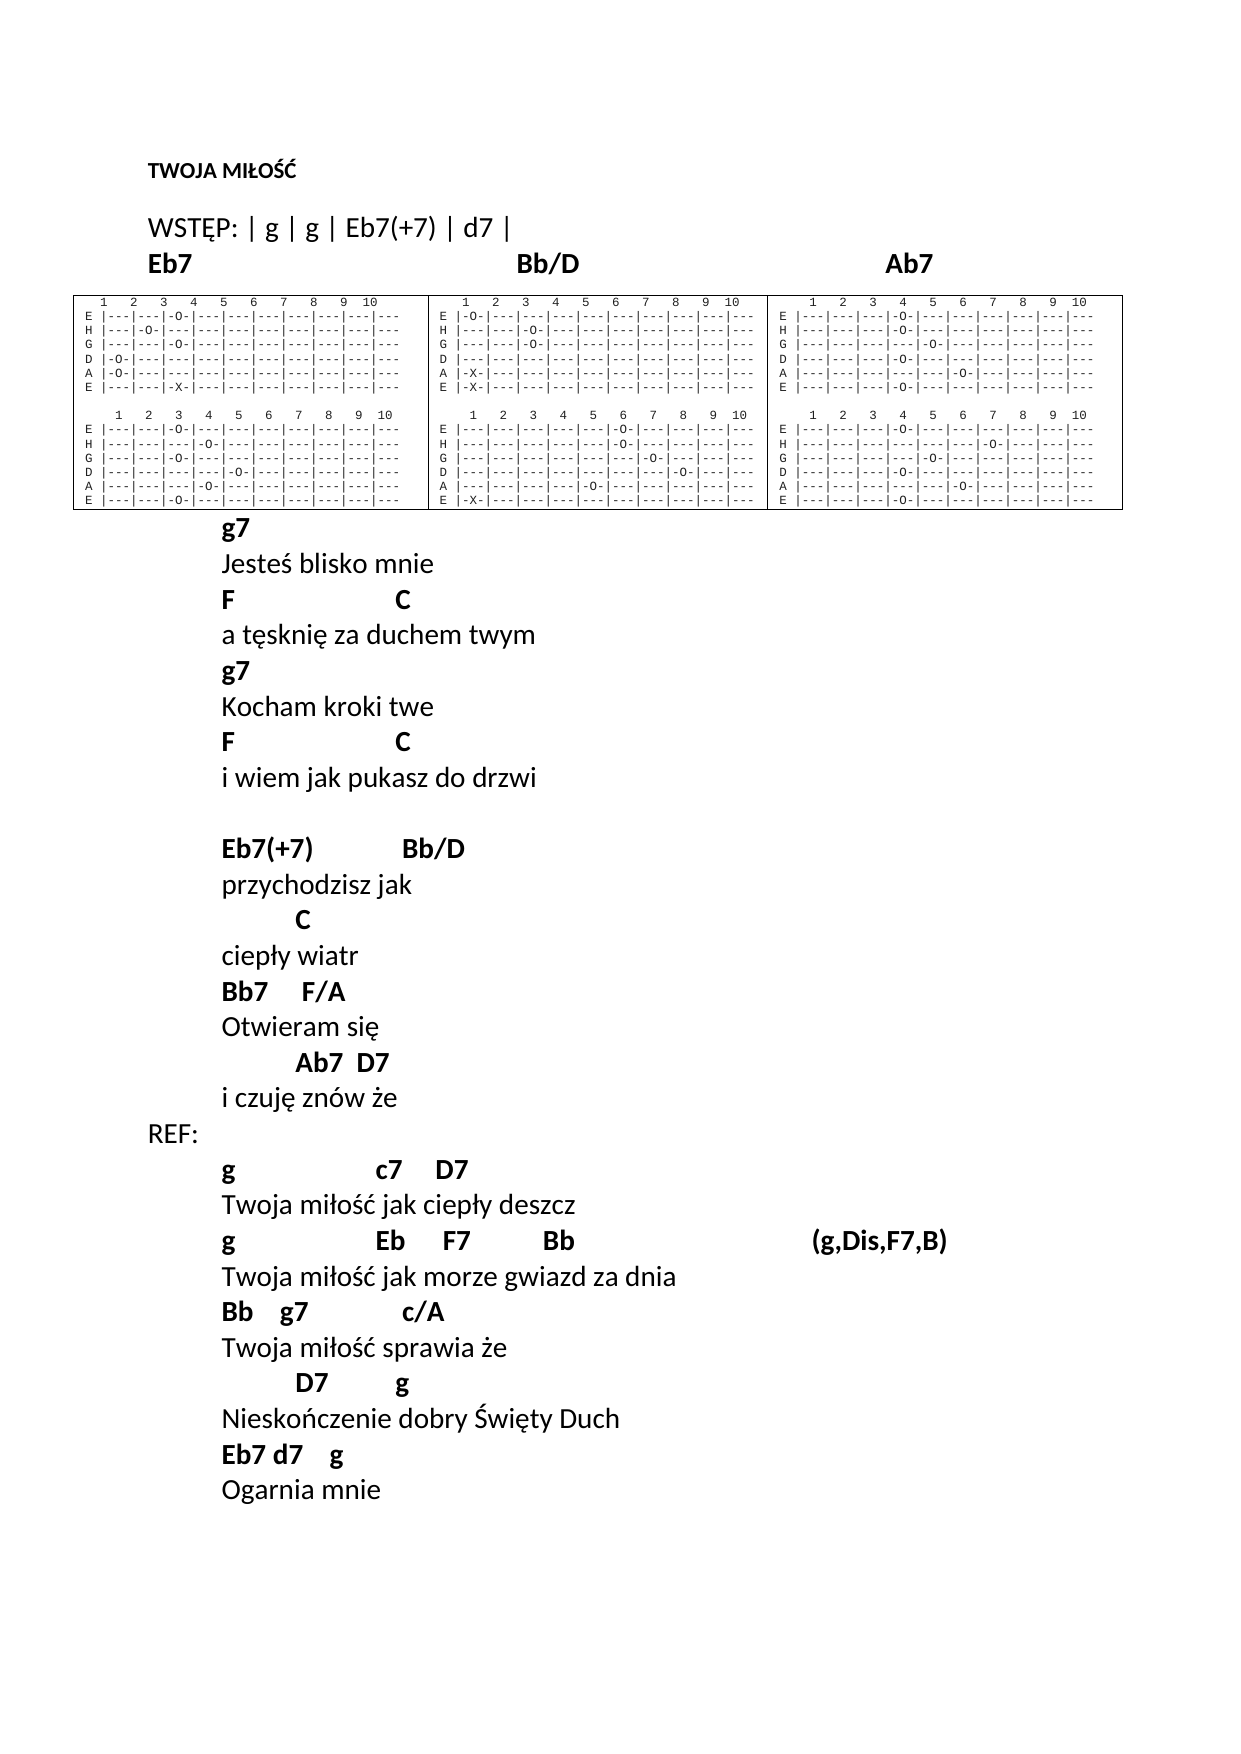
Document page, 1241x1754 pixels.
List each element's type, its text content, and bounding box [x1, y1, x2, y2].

text D7 g [148, 1364, 1093, 1400]
text g7 [148, 510, 1093, 545]
text C [148, 901, 1093, 937]
text i wiem jak pukasz do drzwi [148, 759, 1093, 794]
text Nieskończenie dobry Święty Duch [148, 1400, 1093, 1436]
text i czuję znów że [148, 1079, 1093, 1115]
text TWOJA MIŁOŚĆ [148, 156, 1093, 184]
text Twoja miłość sprawia że [148, 1329, 1093, 1364]
text Eb7(+7) Bb/D [148, 830, 1093, 866]
text Otwieram się [148, 1008, 1093, 1044]
text REF: [148, 1115, 1093, 1151]
table_header 1 2 3 4 5 6 7 8 9 10 E |-O-|---|---|---|---|---|---|---|---|--- H |---|---|-O-|---|---|---|---|---|---|--- G |---|---|-O-|---|---|---|---|---|---|--- D |---|---|---|---|---|---|---|---|---|--- A |-X-|---|---|---|---|---|---|---|---|--- E |-X-|---|---|---|---|---|---|---|---|--- 1 2 3 4 5 6 7 8 9 10 E |---|---|---|---|---|-O-|---|---|---|--- H |---|---|---|---|---|-O-|---|---|---|--- G |---|---|---|---|---|---|-O-|---|---|--- D |---|---|---|---|---|---|---|-O-|---|--- A |---|---|---|---|-O-|---|---|---|---|--- E |-X-|---|---|---|---|---|---|---|---|--- [429, 296, 767, 508]
text F C [148, 581, 1093, 616]
text Bb7 F/A [148, 973, 1093, 1008]
text Ogarnia mnie [148, 1471, 1093, 1507]
text g c7 D7 [148, 1151, 1093, 1186]
text Kocham kroki twe [148, 688, 1093, 723]
text Twoja miłość jak ciepły deszcz [148, 1186, 1093, 1222]
text a tęsknię za duchem twym [148, 616, 1093, 652]
text g7 [148, 652, 1093, 688]
text F C [148, 723, 1093, 759]
text Bb g7 c/A [148, 1293, 1093, 1329]
text Twoja miłość jak morze gwiazd za dnia [148, 1258, 1093, 1293]
text przychodzisz jak [148, 866, 1093, 901]
text WSTĘP: | g | g | Eb7(+7) | d7 | [148, 209, 1093, 245]
table_header 1 2 3 4 5 6 7 8 9 10 E |---|---|---|-O-|---|---|---|---|---|--- H |---|---|---|-O-|---|---|---|---|---|--- G |---|---|---|---|-O-|---|---|---|---|--- D |---|---|---|-O-|---|---|---|---|---|--- A |---|---|---|---|---|-O-|---|---|---|--- E |---|---|---|-O-|---|---|---|---|---|--- 1 2 3 4 5 6 7 8 9 10 E |---|---|---|-O-|---|---|---|---|---|--- H |---|---|---|---|---|---|-O-|---|---|--- G |---|---|---|---|-O-|---|---|---|---|--- D |---|---|---|-O-|---|---|---|---|---|--- A |---|---|---|---|---|-O-|---|---|---|--- E |---|---|---|-O-|---|---|---|---|---|--- [768, 296, 1122, 508]
text Ab7 D7 [148, 1044, 1093, 1079]
text Eb7 Bb/D Ab7 [148, 245, 1093, 281]
table_header 1 2 3 4 5 6 7 8 9 10 E |---|---|-O-|---|---|---|---|---|---|--- H |---|-O-|---|---|---|---|---|---|---|--- G |---|---|-O-|---|---|---|---|---|---|--- D |-O-|---|---|---|---|---|---|---|---|--- A |-O-|---|---|---|---|---|---|---|---|--- E |---|---|-X-|---|---|---|---|---|---|--- 1 2 3 4 5 6 7 8 9 10 E |---|---|-O-|---|---|---|---|---|---|--- H |---|---|---|-O-|---|---|---|---|---|--- G |---|---|-O-|---|---|---|---|---|---|--- D |---|---|---|---|-O-|---|---|---|---|--- A |---|---|---|-O-|---|---|---|---|---|--- E |---|---|-O-|---|---|---|---|---|---|--- [74, 296, 428, 508]
text g Eb F7 Bb (g,Dis,F7,B) [148, 1222, 1093, 1258]
text Eb7 d7 g [148, 1436, 1093, 1471]
text Jesteś blisko mnie [148, 545, 1093, 581]
text ciepły wiatr [148, 937, 1093, 973]
